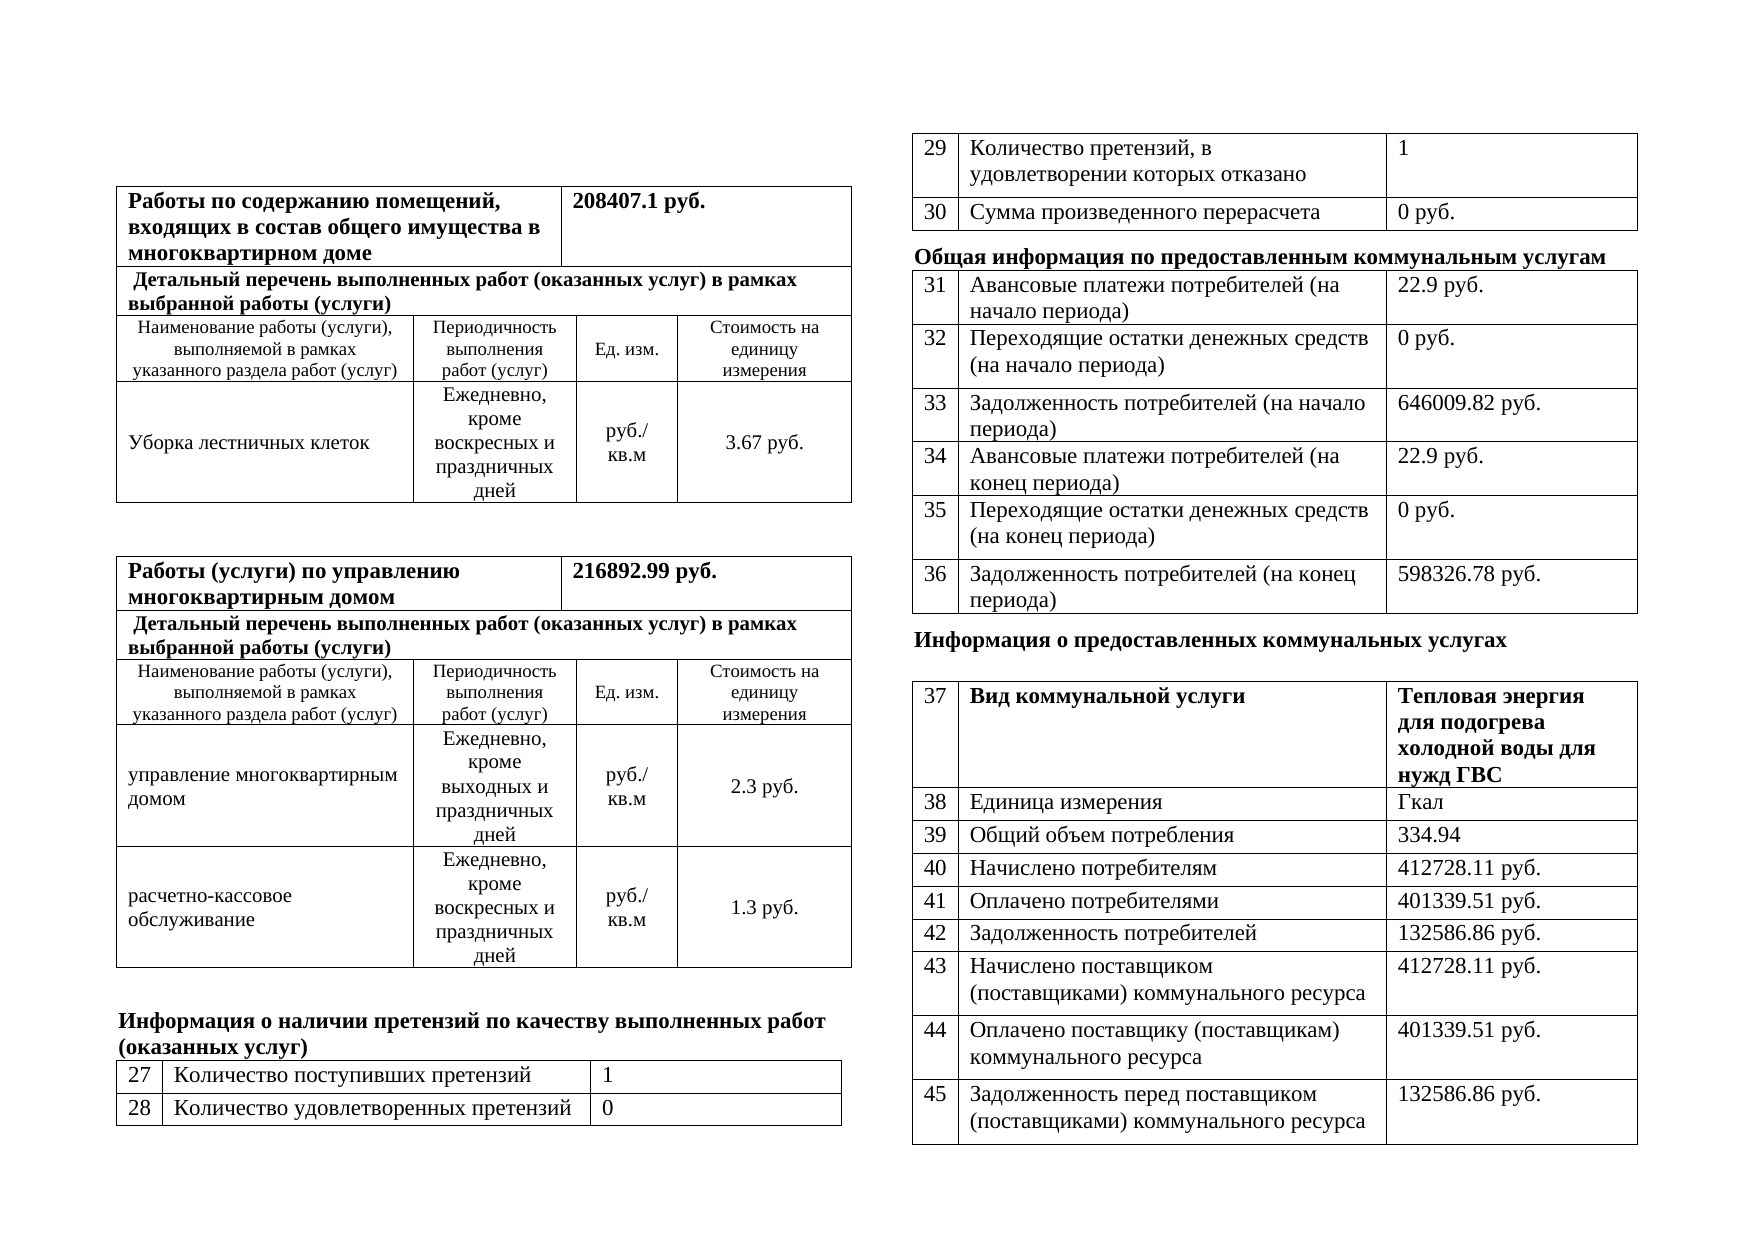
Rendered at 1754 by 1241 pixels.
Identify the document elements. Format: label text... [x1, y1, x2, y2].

table_cell Задолженность потребителей [959, 920, 1386, 951]
table_cell 22.9 руб. [1387, 442, 1637, 495]
table_cell Сумма произведенного перерасчета [959, 198, 1386, 230]
table_cell Ежедневно, кроме выходных и праздничных дней [414, 725, 576, 846]
table_cell 35 [913, 496, 958, 559]
table_cell Ежедневно, кроме воскресных и праздничных дней [414, 382, 576, 502]
table_header Количество поступивших претензий [163, 1061, 590, 1092]
table_header 208407.1 руб. [562, 187, 851, 266]
table_cell Ед. изм. [577, 660, 677, 724]
table_cell Гкал [1387, 788, 1637, 820]
table_cell 33 [913, 389, 958, 441]
table_cell руб./кв.м [577, 725, 677, 846]
table_cell Количество претензий, в удовлетворении которых отказано [959, 134, 1386, 197]
text Общая информация по предоставленным коммунальным услугам [914, 243, 1636, 270]
table_header 22.9 руб. [1387, 271, 1637, 323]
table_cell Периодичность выполнения работ (услуг) [414, 660, 576, 724]
table_header 31 [913, 271, 958, 323]
table_cell 3.67 руб. [678, 382, 851, 502]
table_cell 132586.86 руб. [1387, 1080, 1637, 1143]
text Информация о предоставленных коммунальных услугах [914, 626, 1636, 653]
text Информация о наличии претензий по качеству выполненных работ (оказанных услуг) [118, 1007, 840, 1060]
table_cell 412728.11 руб. [1387, 952, 1637, 1015]
table_cell Начислено поставщиком (поставщиками) коммунального ресурса [959, 952, 1386, 1015]
table_cell руб./кв.м [577, 847, 677, 967]
table_header 37 [913, 682, 958, 787]
table_cell 401339.51 руб. [1387, 887, 1637, 918]
table_cell Стоимость на единицу измерения [678, 316, 851, 381]
table_cell 36 [913, 560, 958, 613]
table_cell Детальный перечень выполненных работ (оказанных услуг) в рамках выбранной работы (услуги) [117, 267, 851, 315]
table_cell Оплачено потребителями [959, 887, 1386, 918]
table_cell 32 [913, 325, 958, 387]
table_header Вид коммунальной услуги [959, 682, 1386, 787]
table_cell Ежедневно, кроме воскресных и праздничных дней [414, 847, 576, 967]
table_cell 45 [913, 1080, 958, 1143]
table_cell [959, 1080, 1386, 1143]
table_cell 132586.86 руб. [1387, 920, 1637, 951]
table_cell 41 [913, 887, 958, 918]
table_header Тепловая энергия для подогрева холодной воды для нужд ГВС [1387, 682, 1637, 787]
table_cell Детальный перечень выполненных работ (оказанных услуг) в рамках выбранной работы (услуги) [117, 611, 851, 659]
table_cell Периодичность выполнения работ (услуг) [414, 316, 576, 381]
table_cell Оплачено поставщику (поставщикам) коммунального ресурса [959, 1016, 1386, 1079]
table_header 1 [591, 1061, 841, 1092]
table_cell 598326.78 руб. [1387, 560, 1637, 613]
table_header 27 [117, 1061, 162, 1092]
table_cell Единица измерения [959, 788, 1386, 820]
table_cell Стоимость на единицу измерения [678, 660, 851, 724]
table_cell Количество удовлетворенных претензий [163, 1094, 590, 1125]
table_cell Задолженность потребителей (на начало периода) [959, 389, 1386, 441]
table_cell Переходящие остатки денежных средств (на конец периода) [959, 496, 1386, 559]
table_cell Авансовые платежи потребителей (на конец периода) [959, 442, 1386, 495]
table_cell Задолженность потребителей (на конец периода) [959, 560, 1386, 613]
table_cell руб./кв.м [577, 382, 677, 502]
table_cell управление многоквартирным домом [117, 725, 413, 846]
table_cell 39 [913, 821, 958, 853]
table_cell Переходящие остатки денежных средств (на начало периода) [959, 325, 1386, 387]
table_cell 42 [913, 920, 958, 951]
table_cell Общий объем потребления [959, 821, 1386, 853]
table_cell расчетно-кассовое обслуживание [117, 847, 413, 967]
table_cell 0 руб. [1387, 496, 1637, 559]
table_cell 44 [913, 1016, 958, 1079]
table_header Работы (услуги) по управлению многоквартирным домом [117, 557, 561, 609]
table_cell 28 [117, 1094, 162, 1125]
table_cell 34 [913, 442, 958, 495]
table_header 216892.99 руб. [562, 557, 851, 609]
table_cell 38 [913, 788, 958, 820]
table_cell Начислено потребителям [959, 854, 1386, 886]
table_header Авансовые платежи потребителей (на начало периода) [959, 271, 1386, 323]
table_cell 0 [591, 1094, 841, 1125]
table_cell 30 [913, 198, 958, 230]
table_cell Наименование работы (услуги), выполняемой в рамках указанного раздела работ (услуг) [117, 316, 413, 381]
table_cell 40 [913, 854, 958, 886]
table_cell Уборка лестничных клеток [117, 382, 413, 502]
table_cell 0 руб. [1387, 198, 1637, 230]
table_cell Ед. изм. [577, 316, 677, 381]
table_cell 29 [913, 134, 958, 197]
table_cell 2.3 руб. [678, 725, 851, 846]
table_cell 1.3 руб. [678, 847, 851, 967]
table_cell Наименование работы (услуги), выполняемой в рамках указанного раздела работ (услуг) [117, 660, 413, 724]
table_cell 43 [913, 952, 958, 1015]
table_cell 646009.82 руб. [1387, 389, 1637, 441]
table_header Работы по содержанию помещений, входящих в состав общего имущества в многоквартирном доме [117, 187, 561, 266]
table_cell 334.94 [1387, 821, 1637, 853]
table_cell 1 [1387, 134, 1637, 197]
table_cell 0 руб. [1387, 325, 1637, 387]
table_cell 412728.11 руб. [1387, 854, 1637, 886]
table_cell 401339.51 руб. [1387, 1016, 1637, 1079]
